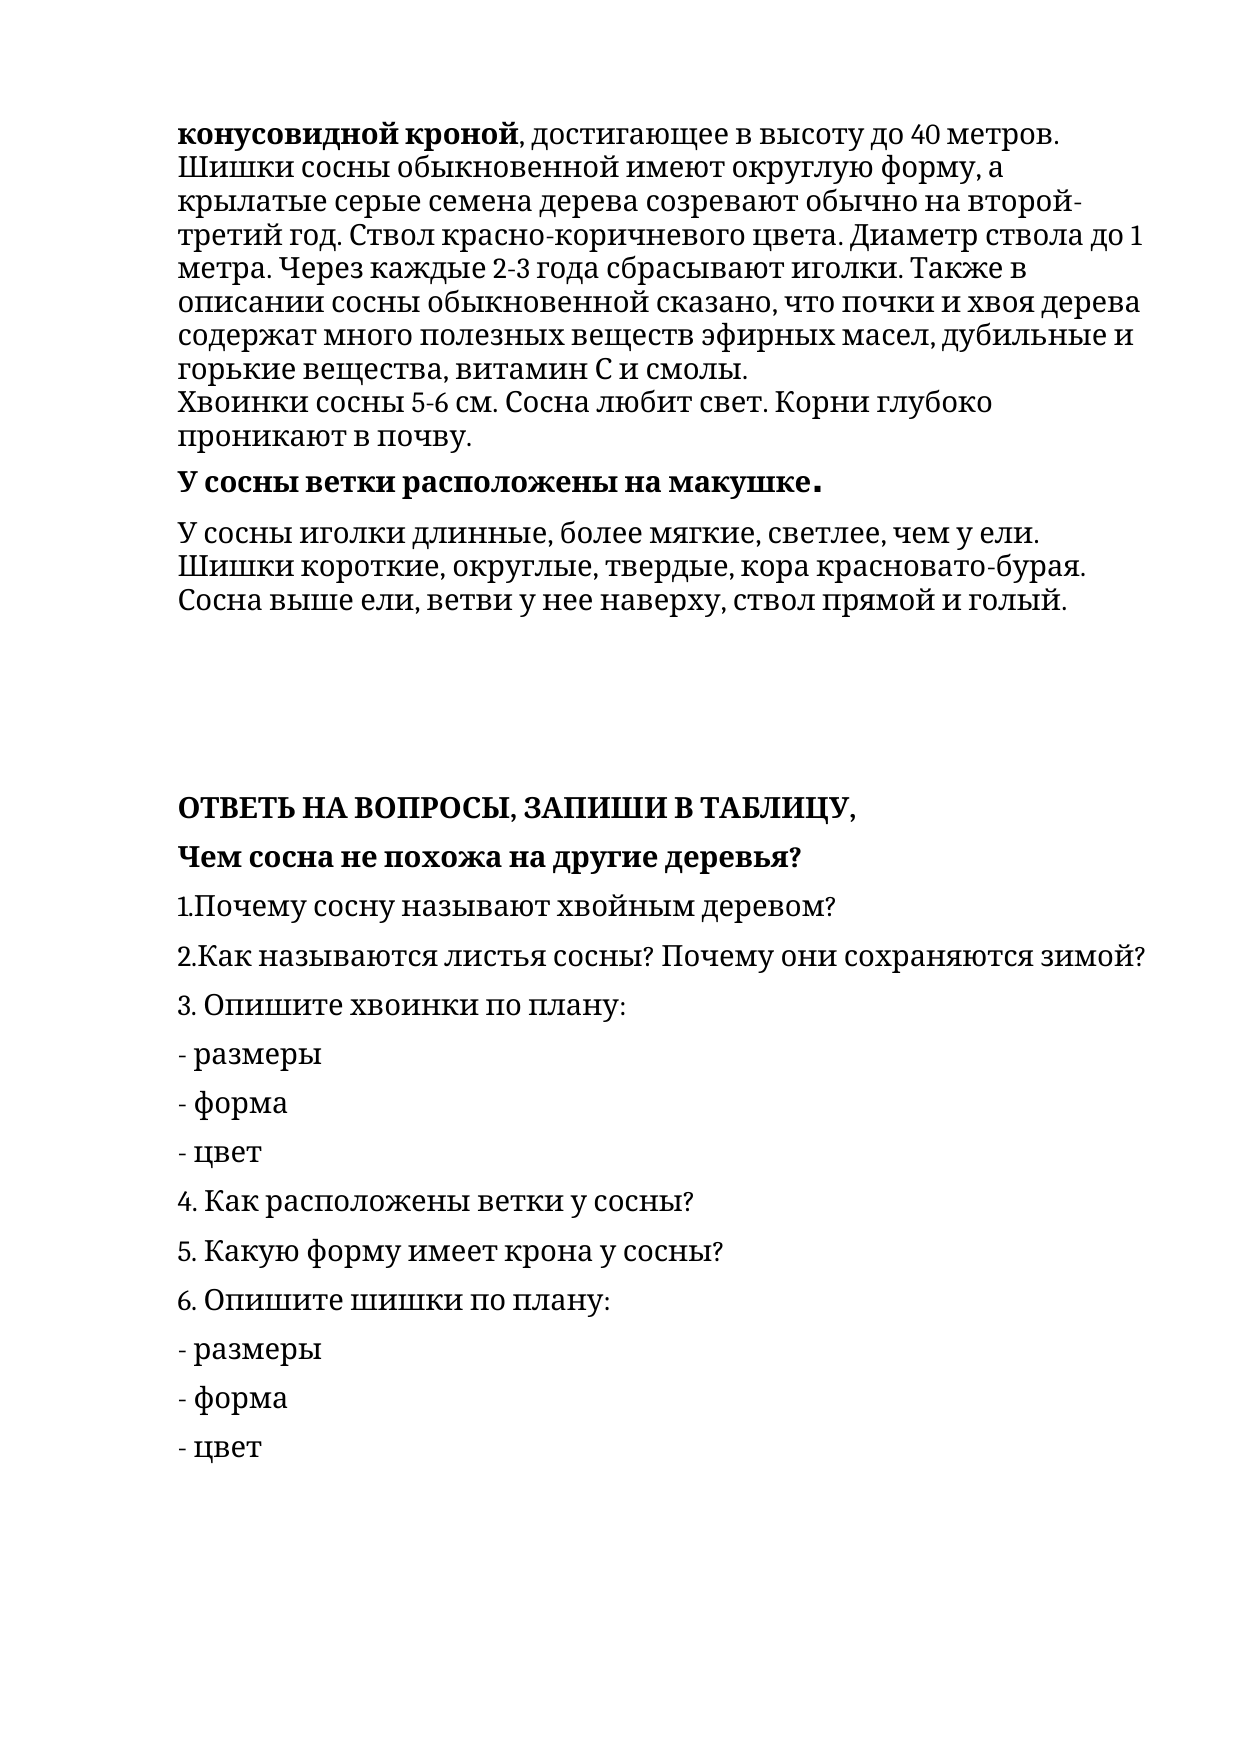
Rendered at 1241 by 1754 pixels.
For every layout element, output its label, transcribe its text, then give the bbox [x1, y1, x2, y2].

text 5. Какую форму имеет крона у сосны? [177, 1235, 1152, 1268]
text 1.Почему сосну называют хвойным деревом? [177, 891, 1152, 924]
text Чем сосна не похожа на другие деревья? [177, 841, 1152, 875]
text - цвет [177, 1431, 1152, 1465]
text У сосны иголки длинные, более мягкие, светлее, чем у ели. Шишки короткие, округлые, твердые, кора красновато-бурая. Сосна выше ели, ветви у нее наверху, ствол прямой и голый. [177, 517, 1152, 618]
text 2.Как называются листья сосны? Почему они сохраняются зимой? [177, 940, 1152, 973]
text - цвет [177, 1136, 1152, 1170]
text 4. Как расположены ветки у сосны? [177, 1186, 1152, 1219]
text 3. Опишите хвоинки по плану: [177, 989, 1152, 1022]
text - форма [177, 1087, 1152, 1121]
text - размеры [177, 1333, 1152, 1367]
text 6. Опишите шишки по плану: [177, 1284, 1152, 1317]
text ОТВЕТЬ НА ВОПРОСЫ, ЗАПИШИ В ТАБЛИЦУ, [177, 792, 1152, 826]
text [177, 118, 1152, 501]
text - форма [177, 1382, 1152, 1416]
text - размеры [177, 1038, 1152, 1072]
